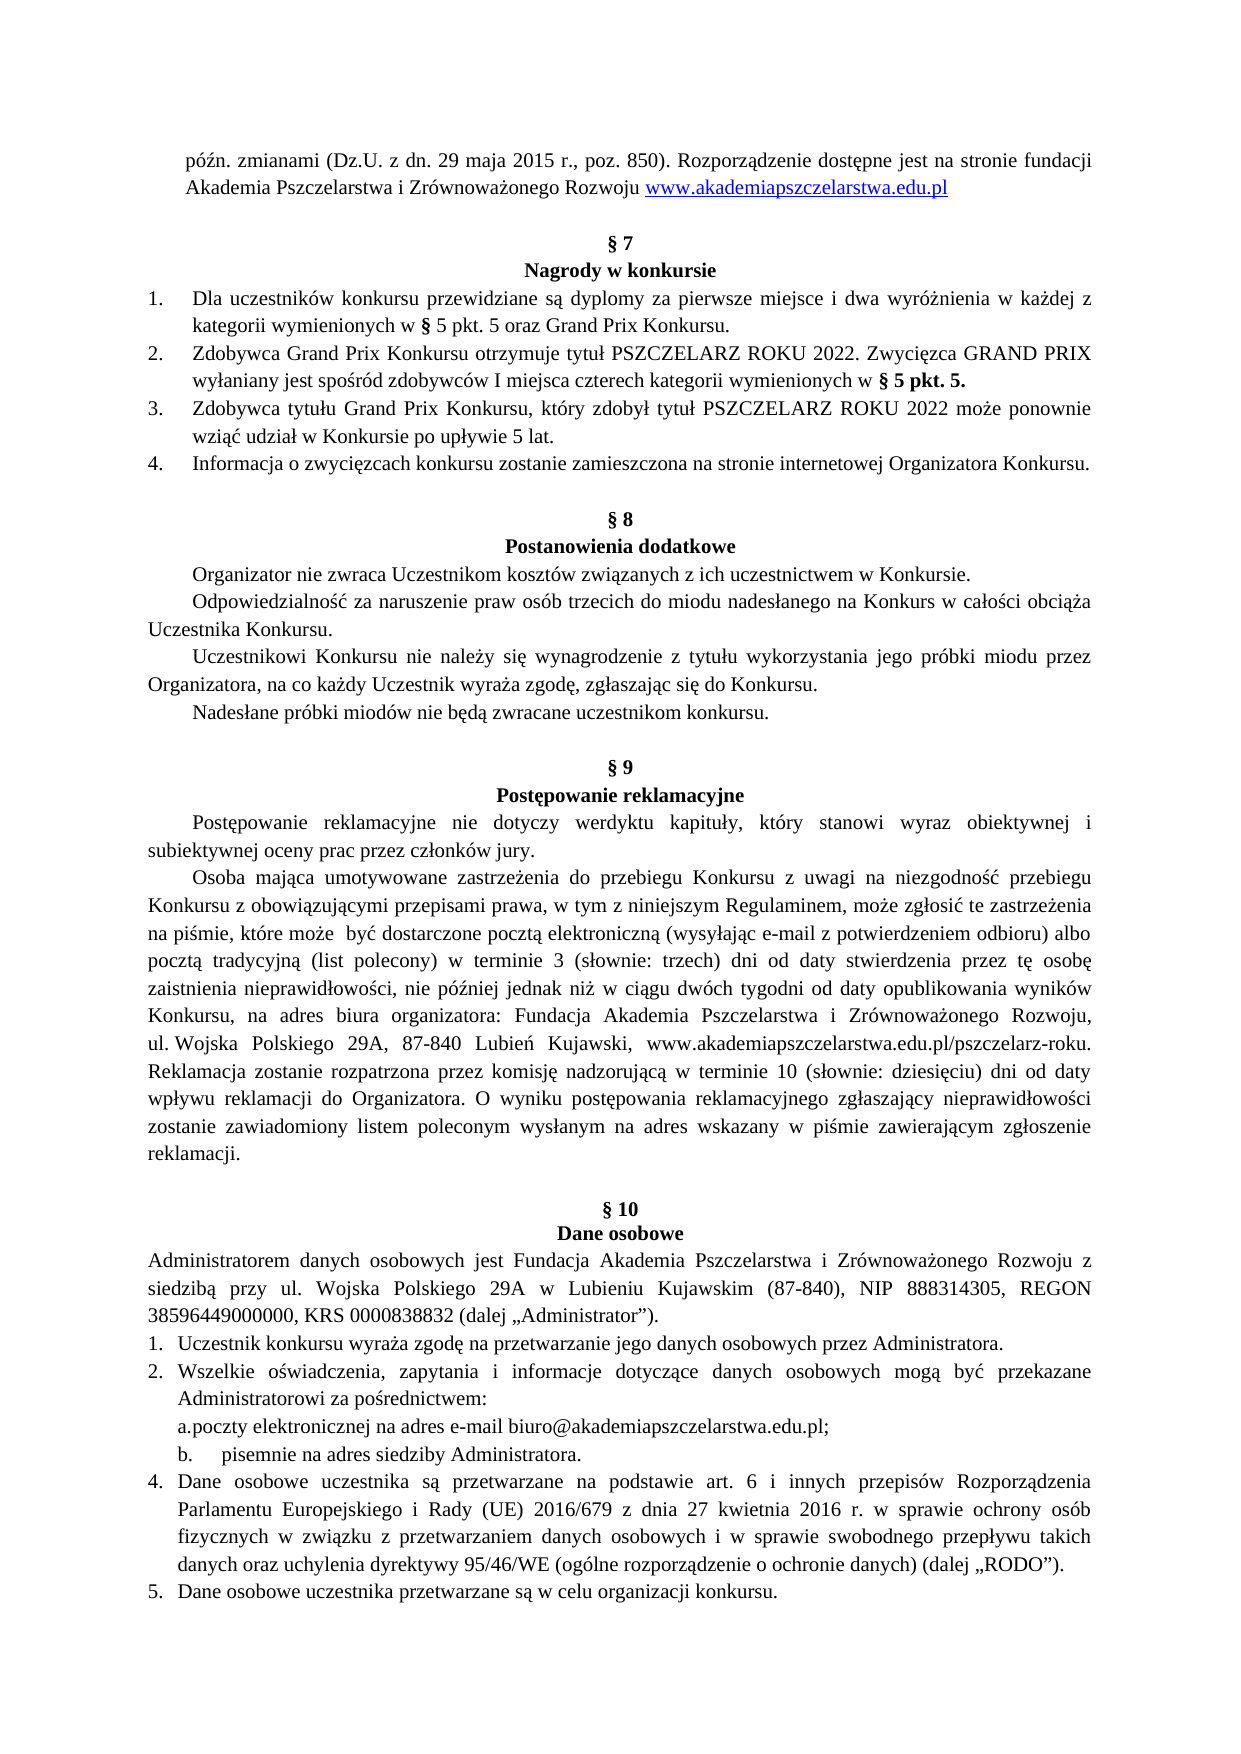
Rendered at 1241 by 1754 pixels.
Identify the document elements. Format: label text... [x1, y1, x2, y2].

list Dla uczestników konkursu przewidziane są dyplomy za pierwsze miejsce i dwa wyróżnienia w każdej z kategorii wymienionych w § 5 pkt. 5 oraz Grand Prix Konkursu. [148, 286, 1093, 337]
text § 7 [148, 230, 1093, 254]
list pisemnie na adres siedziby Administratora. [177, 1441, 1093, 1466]
text § 8 [148, 506, 1093, 531]
text Nagrody w konkursie [148, 258, 1093, 282]
text § 10 [148, 1197, 1093, 1221]
text Postępowanie reklamacyjne [148, 782, 1093, 807]
text Nadesłane próbki miodów nie będą zwracane uczestnikom konkursu. [148, 700, 1093, 724]
list Dane osobowe uczestnika są przetwarzane na podstawie art. 6 i innych przepisów Rozporządzenia Parlamentu Europejskiego i Rady (UE) 2016/679 z dnia 27 kwietnia 2016 r. w sprawie ochrony osób fizycznych w związku z przetwarzaniem danych osobowych i w sprawie swobodnego przepływu takich danych oraz uchylenia dyrektywy 95/46/WE (ogólne rozporządzenie o ochronie danych) (dalej „RODO”). [148, 1469, 1093, 1576]
list Zdobywca tytułu Grand Prix Konkursu, który zdobył tytuł PSZCZELARZ ROKU 2022 może ponownie wziąć udział w Konkursie po upływie 5 lat. [148, 396, 1093, 448]
list poczty elektronicznej na adres e-mail biuro@akademiapszczelarstwa.edu.pl; [177, 1414, 1093, 1438]
list Informacja o zwycięzcach konkursu zostanie zamieszczona na stronie internetowej Organizatora Konkursu. [148, 451, 1093, 475]
list Dane osobowe uczestnika przetwarzane są w celu organizacji konkursu. [148, 1579, 1093, 1603]
list Zdobywca Grand Prix Konkursu otrzymuje tytuł PSZCZELARZ ROKU 2022. Zwycięzca GRAND PRIX wyłaniany jest spośród zdobywców I miejsca czterech kategorii wymienionych w § 5 pkt. 5. [148, 341, 1093, 392]
text Dane osobowe [148, 1221, 1093, 1245]
list Wszelkie oświadczenia, zapytania i informacje dotyczące danych osobowych mogą być przekazane Administratorowi za pośrednictwem: [148, 1359, 1093, 1410]
text Osoba mająca umotywowane zastrzeżenia do przebiegu Konkursu z uwagi na niezgodność przebiegu Konkursu z obowiązującymi przepisami prawa, w tym z niniejszym Regulaminem, może zgłosić te zastrzeżenia na piśmie, które może być dostarczone pocztą elektroniczną (wysyłając e-mail z potwierdzeniem odbioru) albo pocztą tradycyjną (list polecony) w terminie 3 (słownie: trzech) dni od daty stwierdzenia przez tę osobę zaistnienia nieprawidłowości, nie później jednak niż w ciągu dwóch tygodni od daty opublikowania wyników Konkursu, na adres biura organizatora: Fundacja Akademia Pszczelarstwa i Zrównoważonego Rozwoju, ul. Wojska Polskiego 29A, 87-840 Lubień Kujawski, www.akademiapszczelarstwa.edu.pl/pszczelarz-roku. Reklamacja zostanie rozpatrzona przez komisję nadzorującą w terminie 10 (słownie: dziesięciu) dni od daty wpływu reklamacji do Organizatora. O wyniku postępowania reklamacyjnego zgłaszający nieprawidłowości zostanie zawiadomiony listem poleconym wysłanym na adres wskazany w piśmie zawierającym zgłoszenie reklamacji. [148, 865, 1093, 1165]
text § 9 [148, 755, 1093, 779]
list Uczestnik konkursu wyraża zgodę na przetwarzanie jego danych osobowych przez Administratora. [148, 1331, 1093, 1355]
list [148, 148, 1093, 199]
text Postanowienia dodatkowe [148, 534, 1093, 558]
text Administratorem danych osobowych jest Fundacja Akademia Pszczelarstwa i Zrównoważonego Rozwoju z siedzibą przy ul. Wojska Polskiego 29A w Lubieniu Kujawskim (87-840), NIP 888314305, REGON 38596449000000, KRS 0000838832 (dalej „Administrator”). [148, 1248, 1093, 1327]
text Uczestnikowi Konkursu nie należy się wynagrodzenie z tytułu wykorzystania jego próbki miodu przez Organizatora, na co każdy Uczestnik wyraża zgodę, zgłaszając się do Konkursu. [148, 644, 1093, 696]
text Postępowanie reklamacyjne nie dotyczy werdyktu kapituły, który stanowi wyraz obiektywnej i subiektywnej oceny prac przez członków jury. [148, 810, 1093, 862]
text Organizator nie zwraca Uczestnikom kosztów związanych z ich uczestnictwem w Konkursie. [148, 562, 1093, 586]
text Odpowiedzialność za naruszenie praw osób trzecich do miodu nadesłanego na Konkurs w całości obciąża Uczestnika Konkursu. [148, 589, 1093, 641]
